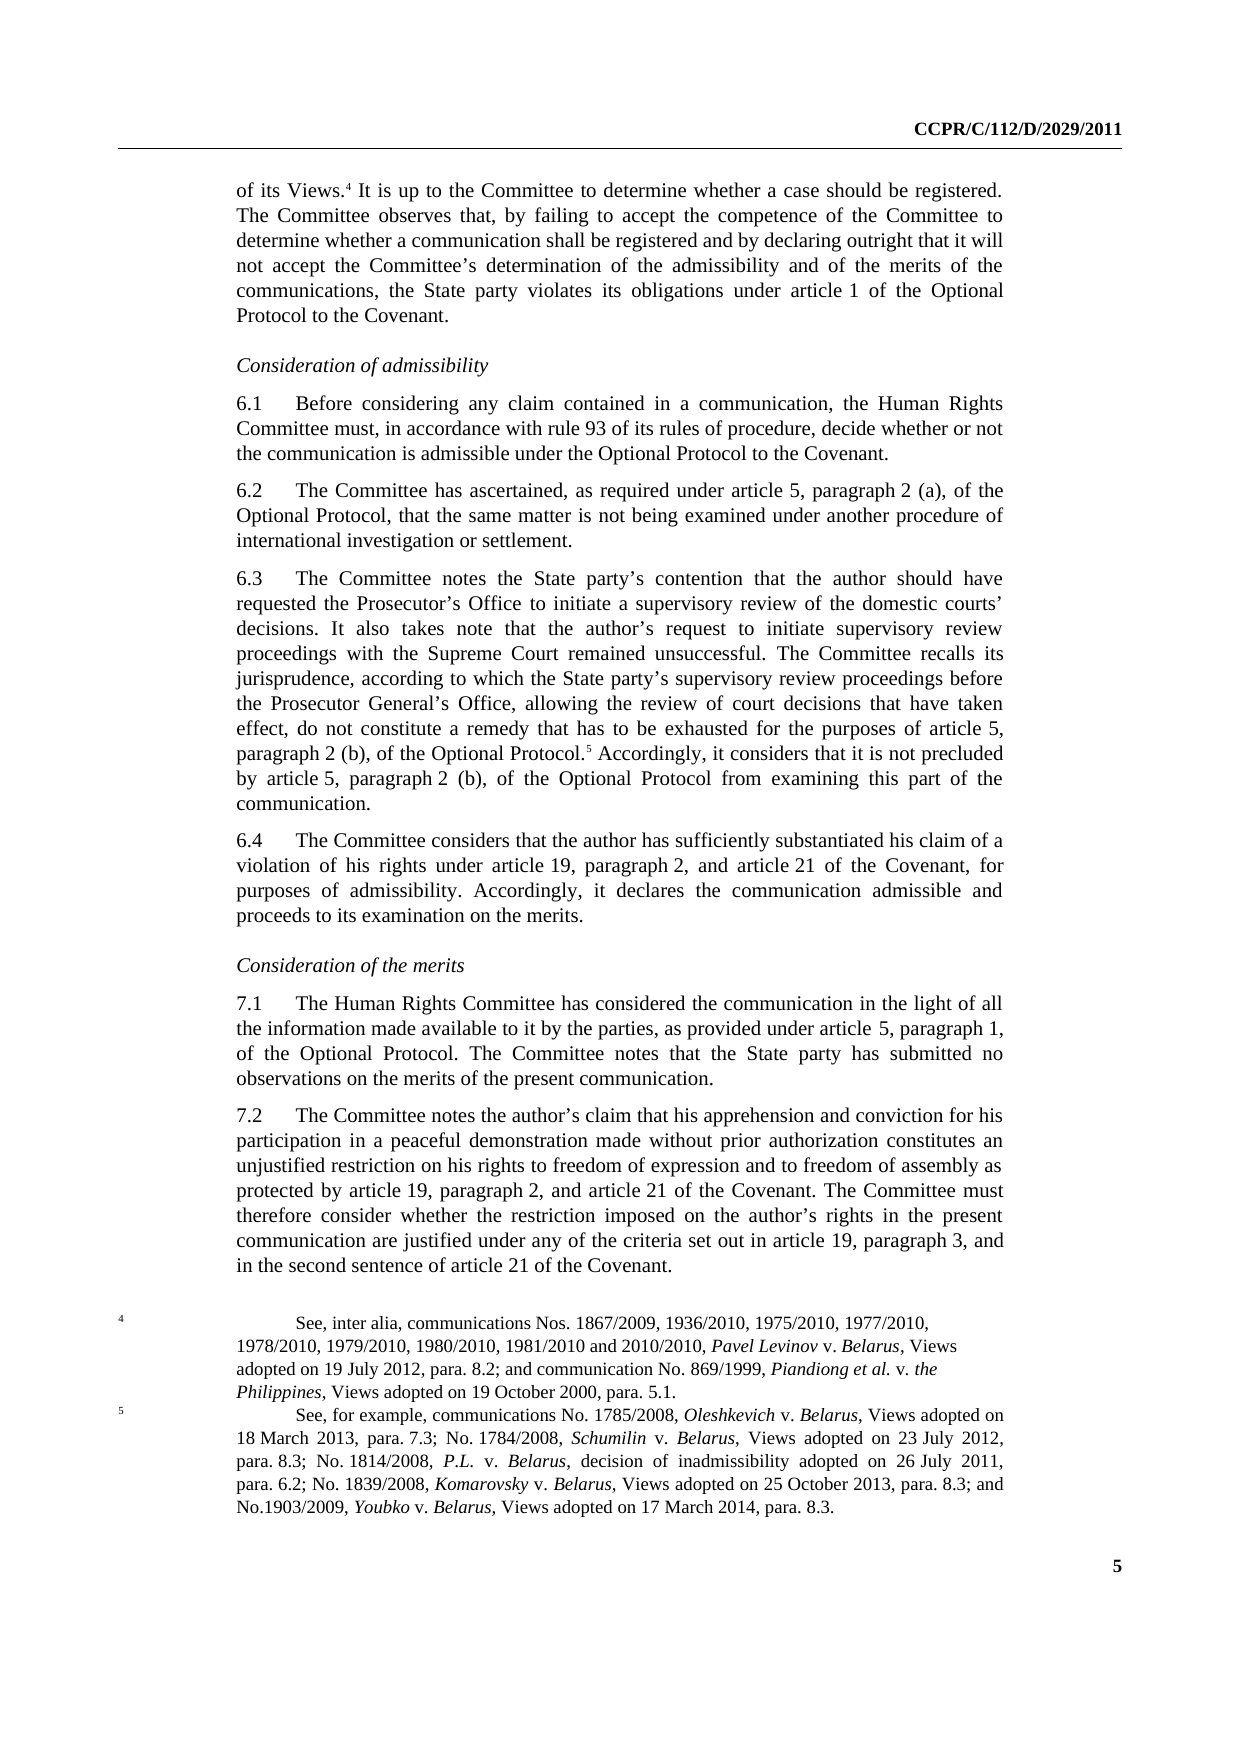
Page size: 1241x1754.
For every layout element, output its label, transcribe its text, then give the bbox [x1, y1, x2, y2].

text 6.2 The Committee has ascertained, as required under article 5, paragraph 2 (a), of the Optional Protocol, that the same matter is not being examined under another procedure of international investigation or settlement. [236, 477, 1004, 552]
text Consideration of admissibility [118, 352, 1004, 377]
text 7.2 The Committee notes the author’s claim that his apprehension and conviction for his participation in a peaceful demonstration made without prior authorization constitutes an unjustified restriction on his rights to freedom of expression and to freedom of assembly as protected by article 19, paragraph 2, and article 21 of the Covenant. The Committee must therefore consider whether the restriction imposed on the author’s rights in the present communication are justified under any of the criteria set out in article 19, paragraph 3, and in the second sentence of article 21 of the Covenant. [236, 1102, 1004, 1277]
text 6.4 The Committee considers that the author has sufficiently substantiated his claim of a violation of his rights under article 19, paragraph 2, and article 21 of the Covenant, for purposes of admissibility. Accordingly, it declares the communication admissible and proceeds to its examination on the merits. [236, 827, 1004, 927]
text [236, 177, 1004, 327]
text Consideration of the merits [118, 952, 1004, 977]
text 6.3 The Committee notes the State party’s contention that the author should have requested the Prosecutor’s Office to initiate a supervisory review of the domestic courts’ decisions. It also takes note that the author’s request to initiate supervisory review proceedings with the Supreme Court remained unsuccessful. The Committee recalls its jurisprudence, according to which the State party’s supervisory review proceedings before the Prosecutor General’s Office, allowing the review of court decisions that have taken effect, do not constitute a remedy that has to be exhausted for the purposes of article 5, paragraph 2 (b), of the Optional Protocol. Accordingly, it considers that it is not precluded by article 5, paragraph 2 (b), of the Optional Protocol from examining this part of the communication. [236, 565, 1004, 815]
text 7.1 The Human Rights Committee has considered the communication in the light of all the information made available to it by the parties, as provided under article 5, paragraph 1, of the Optional Protocol. The Committee notes that the State party has submitted no observations on the merits of the present communication. [236, 990, 1004, 1090]
text 6.1 Before considering any claim contained in a communication, the Human Rights Committee must, in accordance with rule 93 of its rules of procedure, decide whether or not the communication is admissible under the Optional Protocol to the Covenant. [236, 390, 1004, 465]
